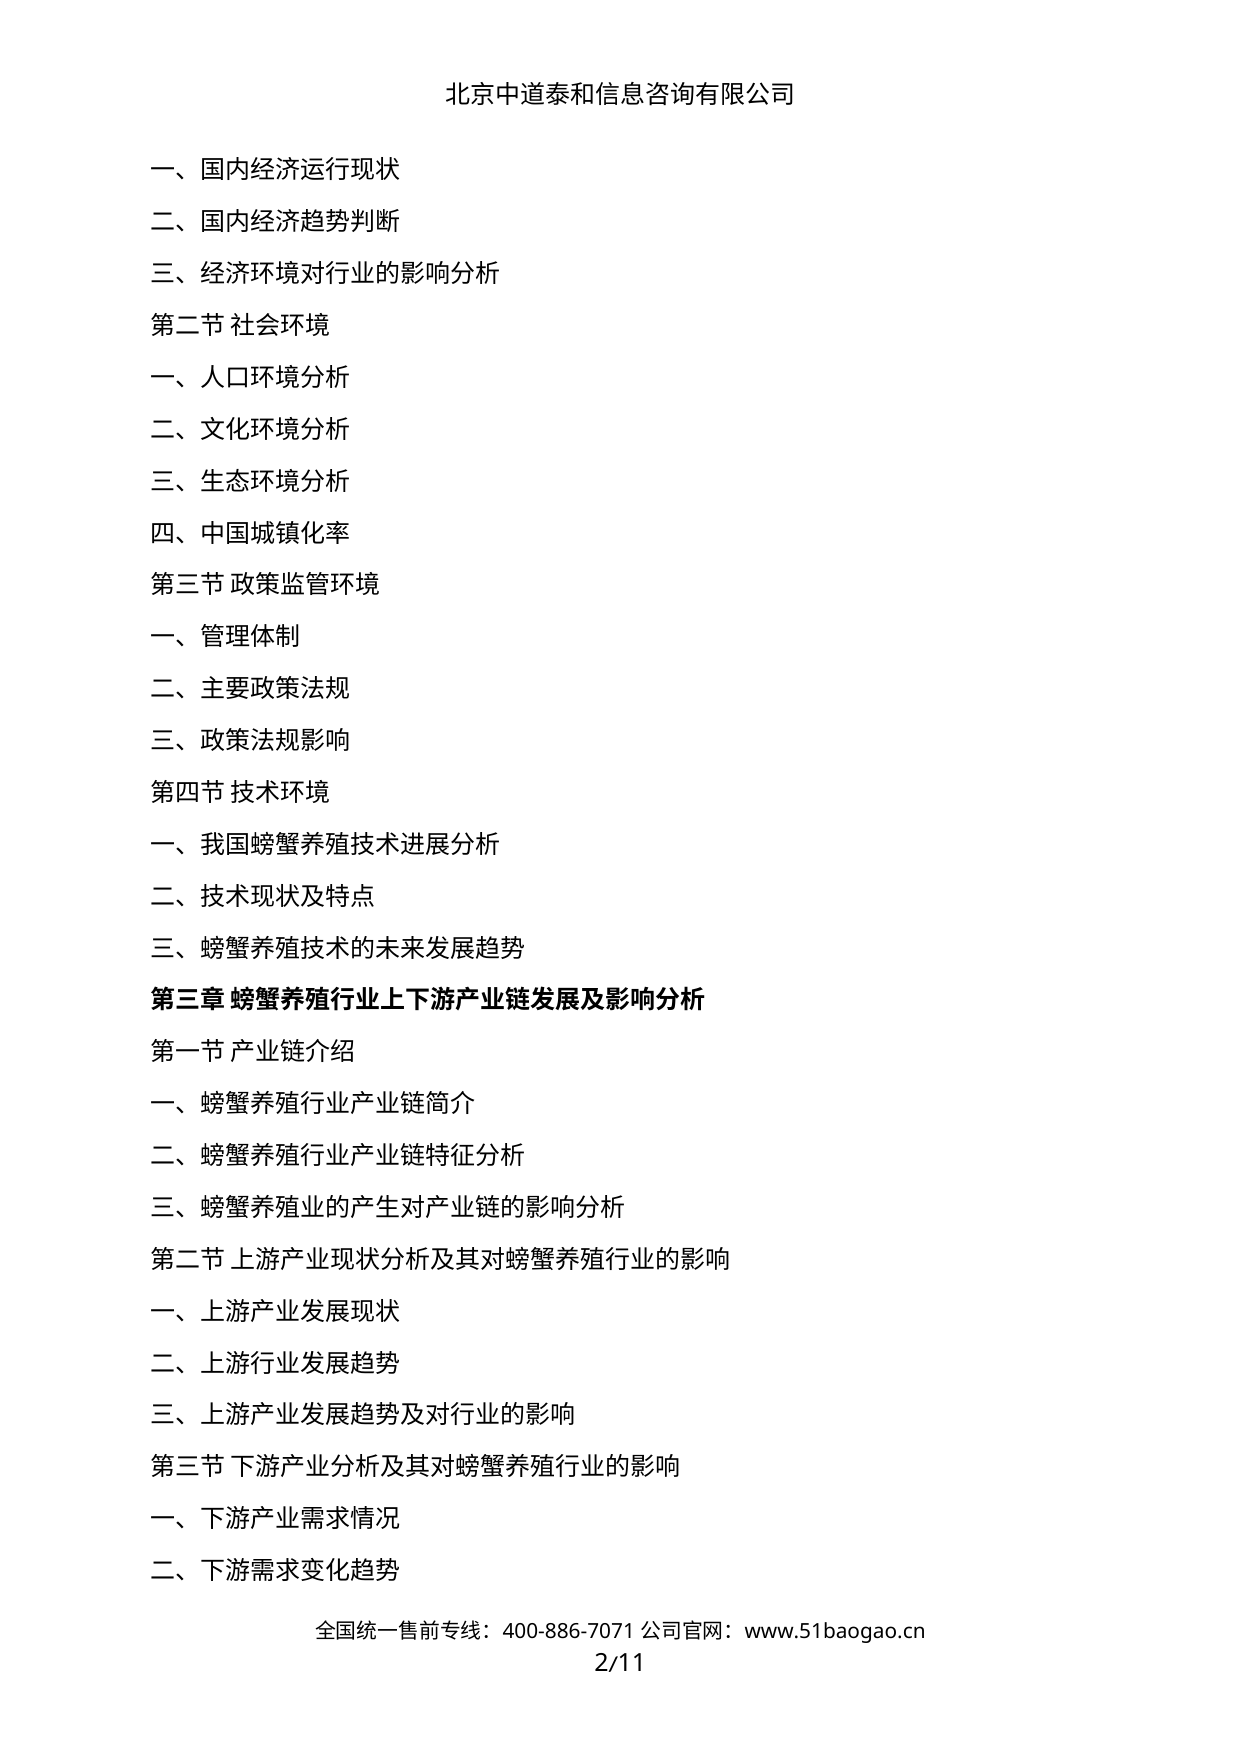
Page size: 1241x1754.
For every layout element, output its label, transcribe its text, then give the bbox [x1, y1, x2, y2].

text 二、国内经济趋势判断 [150, 202, 1090, 238]
text 第三章 螃蟹养殖行业上下游产业链发展及影响分析 [150, 980, 1090, 1016]
text 三、政策法规影响 [150, 721, 1090, 757]
text 第一节 产业链介绍 [150, 1032, 1090, 1068]
text 第二节 上游产业现状分析及其对螃蟹养殖行业的影响 [150, 1239, 1090, 1276]
text 一、上游产业发展现状 [150, 1291, 1090, 1327]
text 一、国内经济运行现状 [150, 150, 1090, 186]
text 三、螃蟹养殖业的产生对产业链的影响分析 [150, 1187, 1090, 1224]
text 三、上游产业发展趋势及对行业的影响 [150, 1395, 1090, 1431]
text 二、上游行业发展趋势 [150, 1343, 1090, 1379]
text 二、下游需求变化趋势 [150, 1551, 1090, 1587]
text 二、主要政策法规 [150, 669, 1090, 705]
text 第三节 下游产业分析及其对螃蟹养殖行业的影响 [150, 1447, 1090, 1483]
text 二、技术现状及特点 [150, 876, 1090, 912]
text 一、下游产业需求情况 [150, 1499, 1090, 1535]
text 一、人口环境分析 [150, 357, 1090, 394]
text 一、管理体制 [150, 617, 1090, 653]
text 一、我国螃蟹养殖技术进展分析 [150, 824, 1090, 861]
text 第三节 政策监管环境 [150, 565, 1090, 601]
text 第四节 技术环境 [150, 772, 1090, 809]
text 三、螃蟹养殖技术的未来发展趋势 [150, 928, 1090, 964]
text 三、生态环境分析 [150, 461, 1090, 497]
text 二、螃蟹养殖行业产业链特征分析 [150, 1136, 1090, 1172]
text 一、螃蟹养殖行业产业链简介 [150, 1084, 1090, 1120]
text 第二节 社会环境 [150, 306, 1090, 342]
text 四、中国城镇化率 [150, 513, 1090, 549]
text 二、文化环境分析 [150, 409, 1090, 446]
text 三、经济环境对行业的影响分析 [150, 254, 1090, 290]
